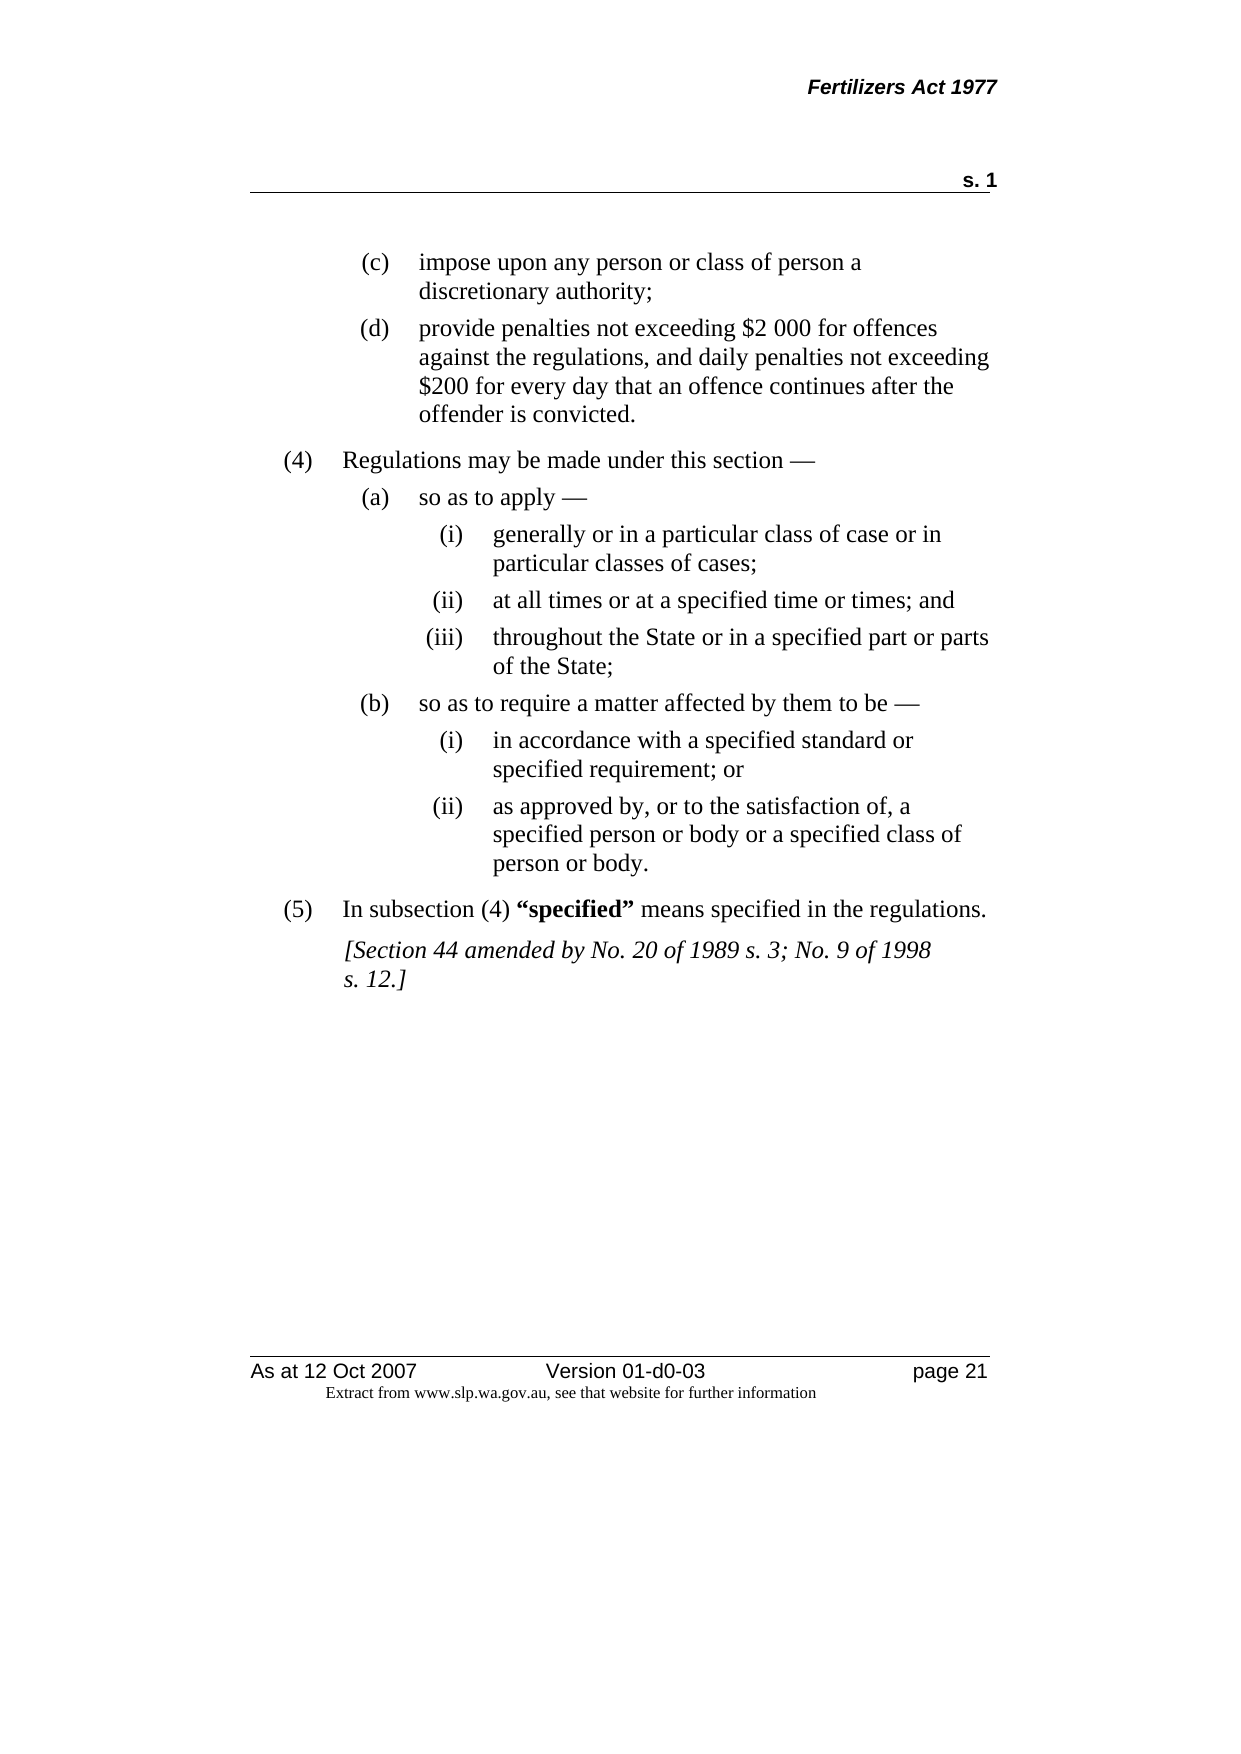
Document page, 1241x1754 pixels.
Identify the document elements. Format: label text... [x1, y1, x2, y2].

text (ii) as approved by, or to the satisfaction of, a specified person or body or a specified class of person or body. [250, 791, 990, 877]
text (iii) throughout the State or in a specified part or parts of the State; [250, 622, 990, 679]
text (4) Regulations may be made under this section — [250, 445, 990, 474]
text (b) so as to require a matter affected by them to be — [250, 688, 990, 717]
text (a) so as to apply — [250, 482, 990, 511]
text (i) in accordance with a specified standard or specified requirement; or [250, 725, 990, 782]
text [Section 44 amended by No. 20 of 1989 s. 3; No. 9 of 1998 s. 12.] [250, 935, 990, 992]
text (c) impose upon any person or class of person a discretionary authority; [250, 247, 990, 305]
text (i) generally or in a particular class of case or in particular classes of cases; [250, 519, 990, 577]
text (5) In subsection (4) “specified” means specified in the regulations. [250, 894, 990, 922]
text (ii) at all times or at a specified time or times; and [250, 585, 990, 614]
text (d) provide penalties not exceeding $2 000 for offences against the regulations, and daily penalties not exceeding $200 for every day that an offence continues after the offender is convicted. [250, 313, 990, 428]
